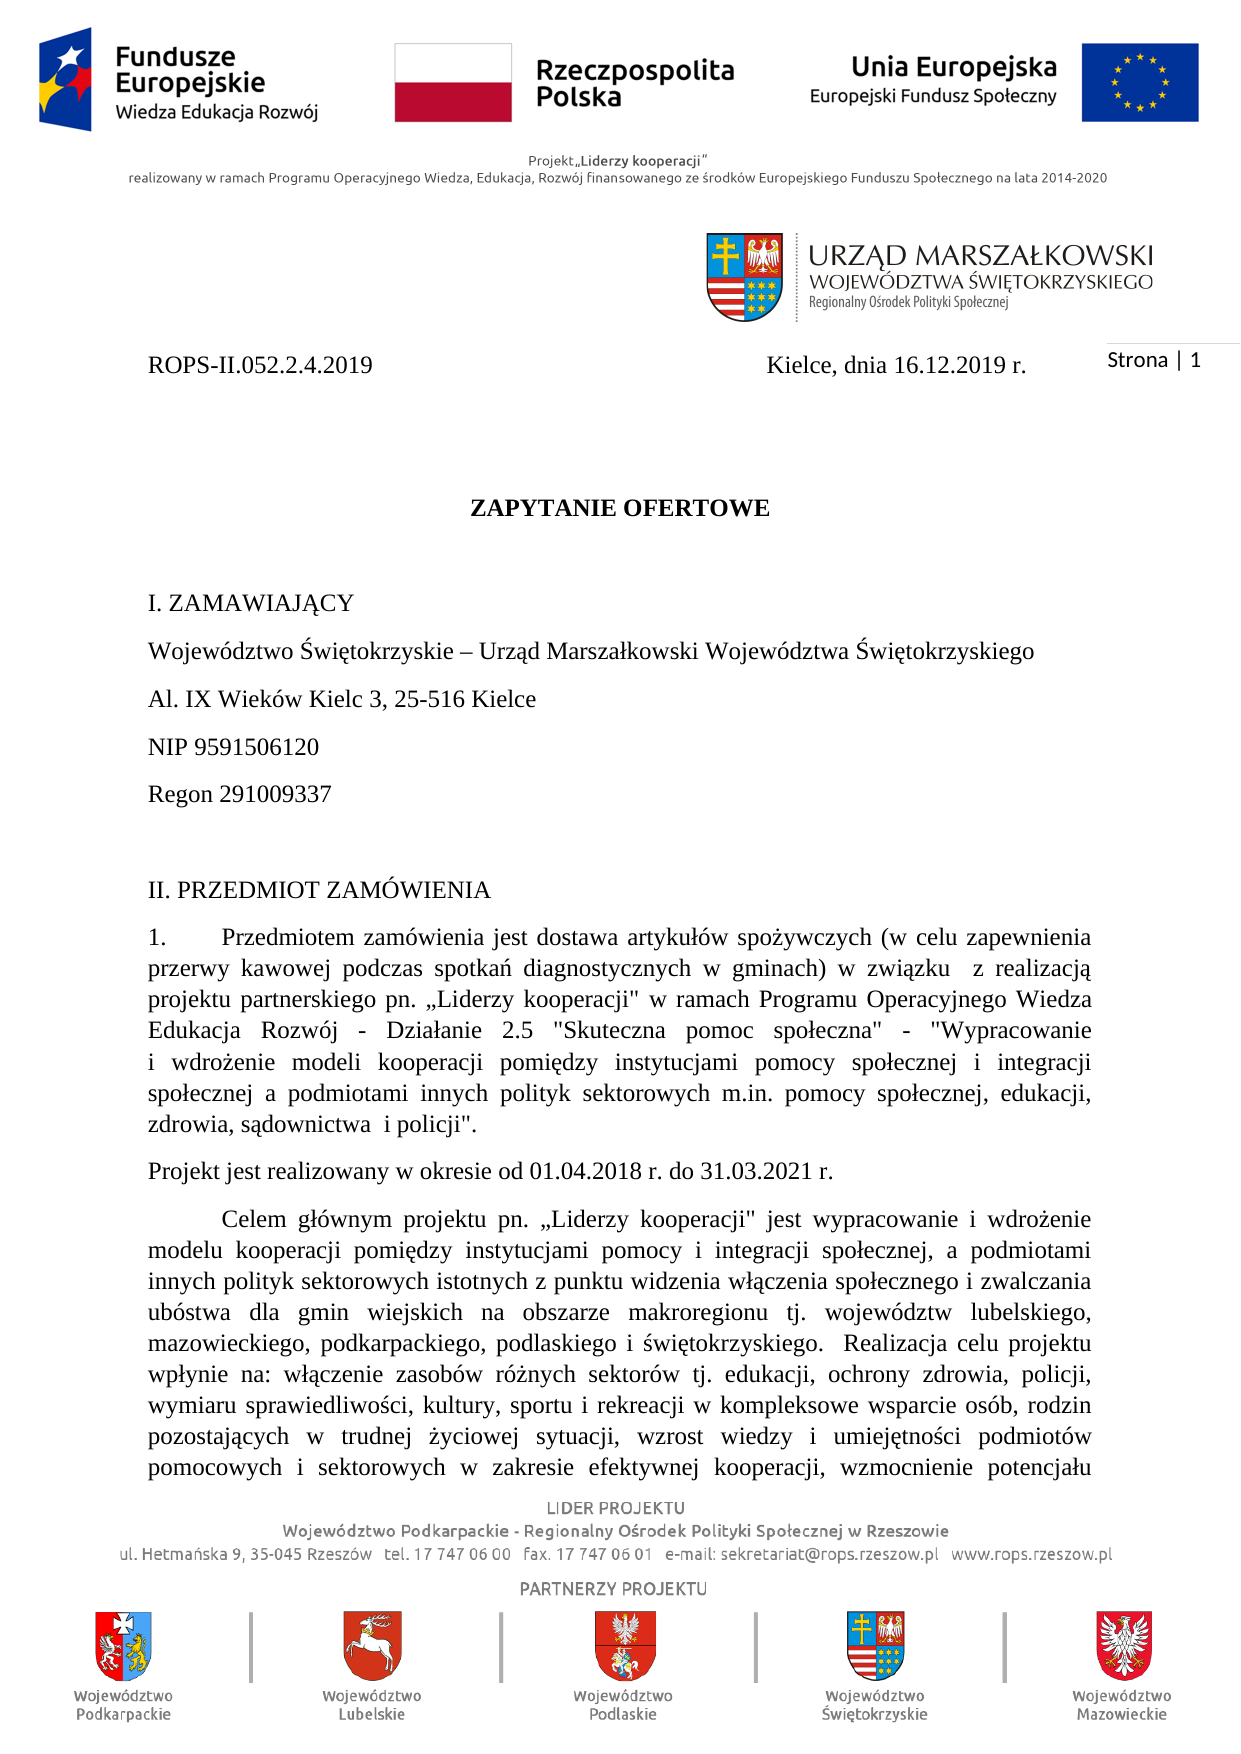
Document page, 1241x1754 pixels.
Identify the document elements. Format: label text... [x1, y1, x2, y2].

text NIP 9591506120 [148, 732, 1092, 760]
text ZAPYTANIE OFERTOWE [148, 493, 1092, 522]
text I. ZAMAWIAJĄCY [148, 588, 1092, 617]
text Województwo Świętokrzyskie – Urząd Marszałkowski Województwa Świętokrzyskiego [148, 636, 1092, 665]
text Projekt jest realizowany w okresie od 01.04.2018 r. do 31.03.2021 r. [148, 1156, 1092, 1185]
picture [6, 1487, 1241, 1754]
text ROPS-II.052.2.4.2019 Kielce, dnia 16.12.2019 r. [148, 350, 1092, 379]
picture [0, 5, 1239, 210]
text 1. Przedmiotem zamówienia jest dostawa artykułów spożywczych (w celu zapewnienia przerwy kawowej podczas spotkań diagnostycznych w gminach) w związku z realizacją projektu partnerskiego pn. „Liderzy kooperacji" w ramach Programu Operacyjnego Wiedza Edukacja Rozwój - Działanie 2.5 "Skuteczna pomoc społeczna" - "Wypracowanie i wdrożenie modeli kooperacji pomiędzy instytucjami pomocy społecznej i integracji społecznej a podmiotami innych polityk sektorowych m.in. pomocy społecznej, edukacji, zdrowia, sądownictwa i policji". [148, 922, 1092, 1137]
text Regon 291009337 [148, 779, 1092, 808]
text II. PRZEDMIOT ZAMÓWIENIA [148, 875, 1092, 903]
text Al. IX Wieków Kielc 3, 25-516 Kielce [148, 684, 1092, 713]
picture [706, 233, 1153, 322]
